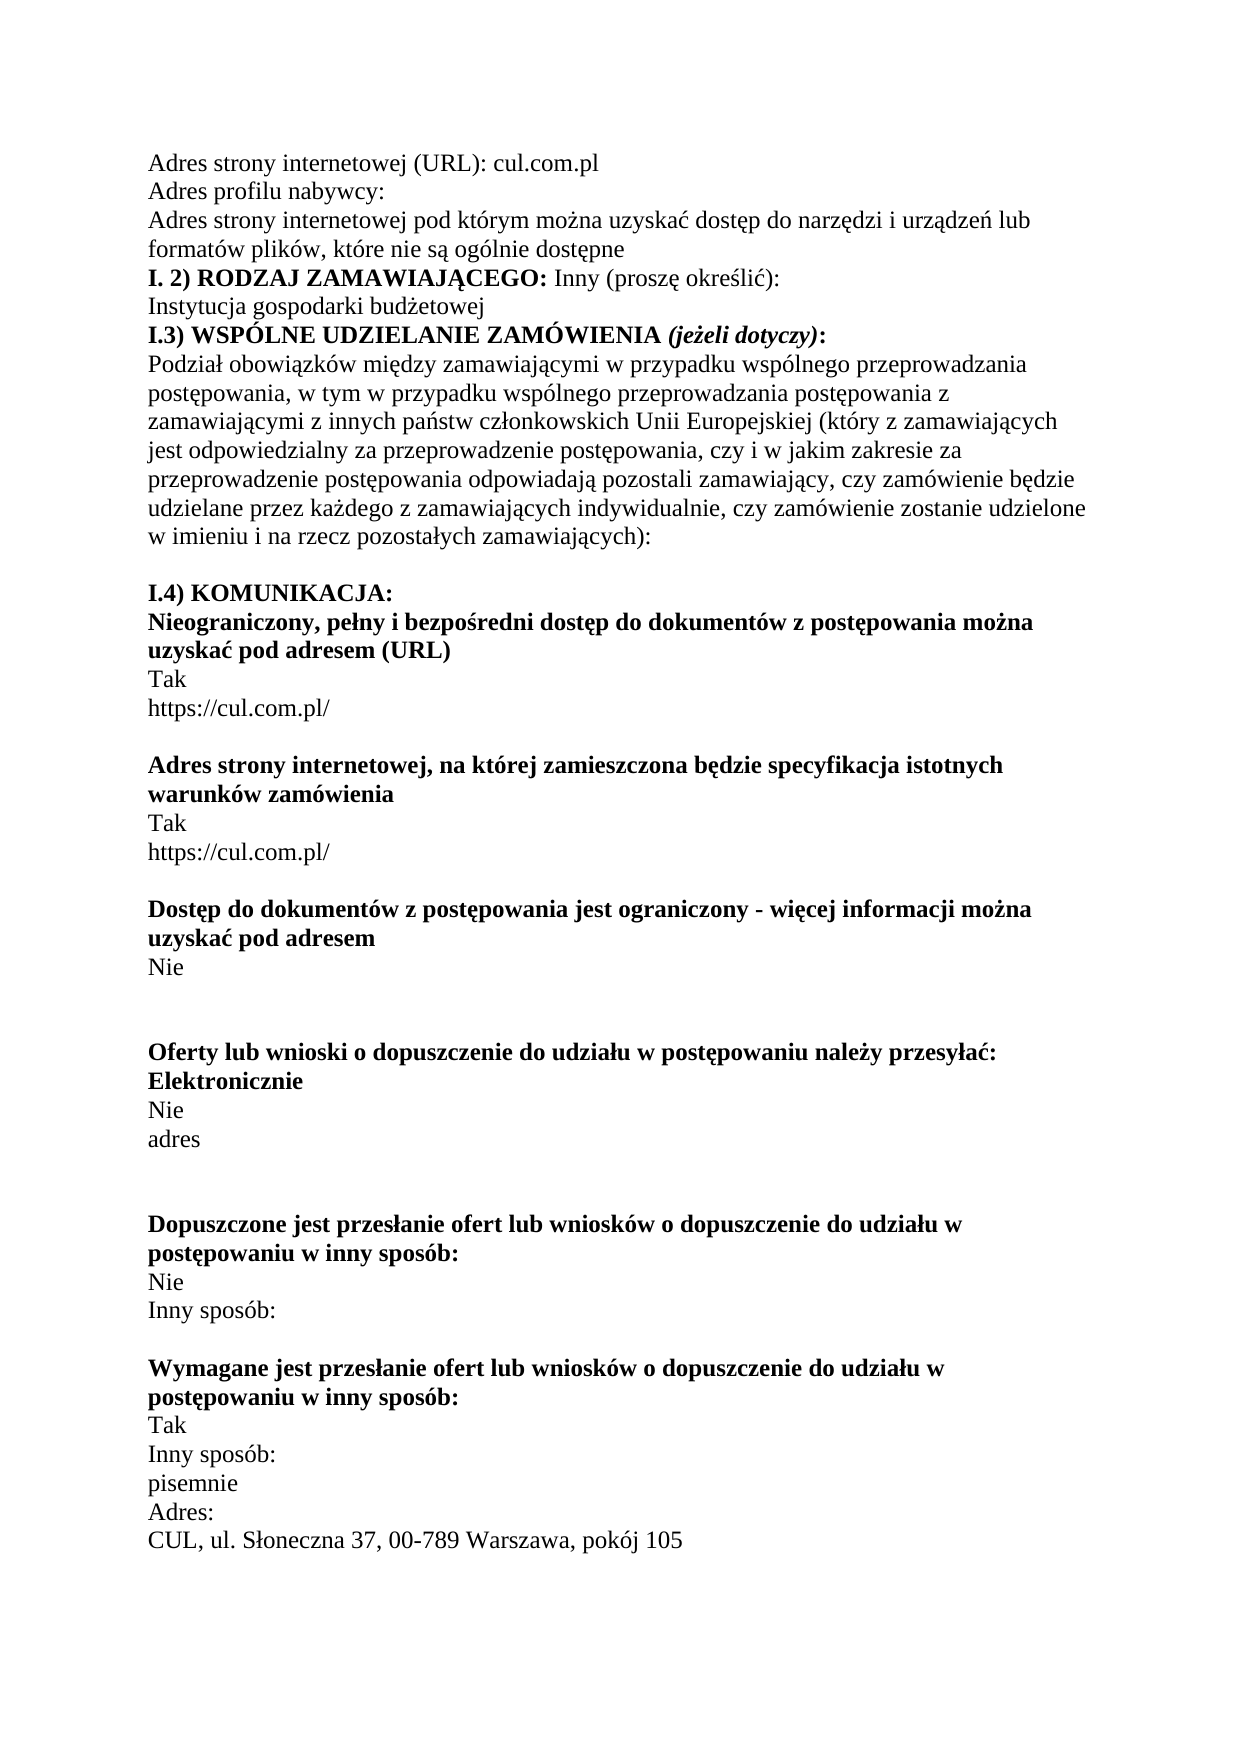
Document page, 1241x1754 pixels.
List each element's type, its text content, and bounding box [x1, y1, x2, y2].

text I. 2) RODZAJ ZAMAWIAJĄCEGO: Inny (proszę określić): Instytucja gospodarki budżetowej [148, 263, 1093, 320]
text Dopuszczone jest przesłanie ofert lub wniosków o dopuszczenie do udziału w postępowaniu w inny sposób: Nie Inny sposób: Wymagane jest przesłanie ofert lub wniosków o dopuszczenie do udziału w postępowaniu w inny sposób: Tak Inny sposób: pisemnie Adres: CUL, ul. Słoneczna 37, 00-789 Warszawa, pokój 105 [148, 1209, 1093, 1554]
text Dostęp do dokumentów z postępowania jest ograniczony - więcej informacji można uzyskać pod adresem [148, 866, 1093, 952]
text Nie [148, 952, 1093, 1009]
text Tak https://cul.com.pl/ [148, 664, 1093, 722]
text Oferty lub wnioski o dopuszczenie do udziału w postępowaniu należy przesyłać: Elektronicznie [148, 1009, 1093, 1095]
text Podział obowiązków między zamawiającymi w przypadku wspólnego przeprowadzania postępowania, w tym w przypadku wspólnego przeprowadzania postępowania z zamawiającymi z innych państw członkowskich Unii Europejskiej (który z zamawiających jest odpowiedzialny za przeprowadzenie postępowania, czy i w jakim zakresie za przeprowadzenie postępowania odpowiadają pozostali zamawiający, czy zamówienie będzie udzielane przez każdego z zamawiających indywidualnie, czy zamówienie zostanie udzielone w imieniu i na rzecz pozostałych zamawiających): [148, 349, 1093, 578]
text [148, 148, 1093, 263]
text I.3) WSPÓLNE UDZIELANIE ZAMÓWIENIA (jeżeli dotyczy): [148, 320, 1093, 349]
text Nie adres [148, 1095, 1093, 1180]
text I.4) KOMUNIKACJA: Nieograniczony, pełny i bezpośredni dostęp do dokumentów z postępowania można uzyskać pod adresem (URL) [148, 578, 1093, 664]
text Tak https://cul.com.pl/ [148, 808, 1093, 866]
text Adres strony internetowej, na której zamieszczona będzie specyfikacja istotnych warunków zamówienia [148, 722, 1093, 808]
